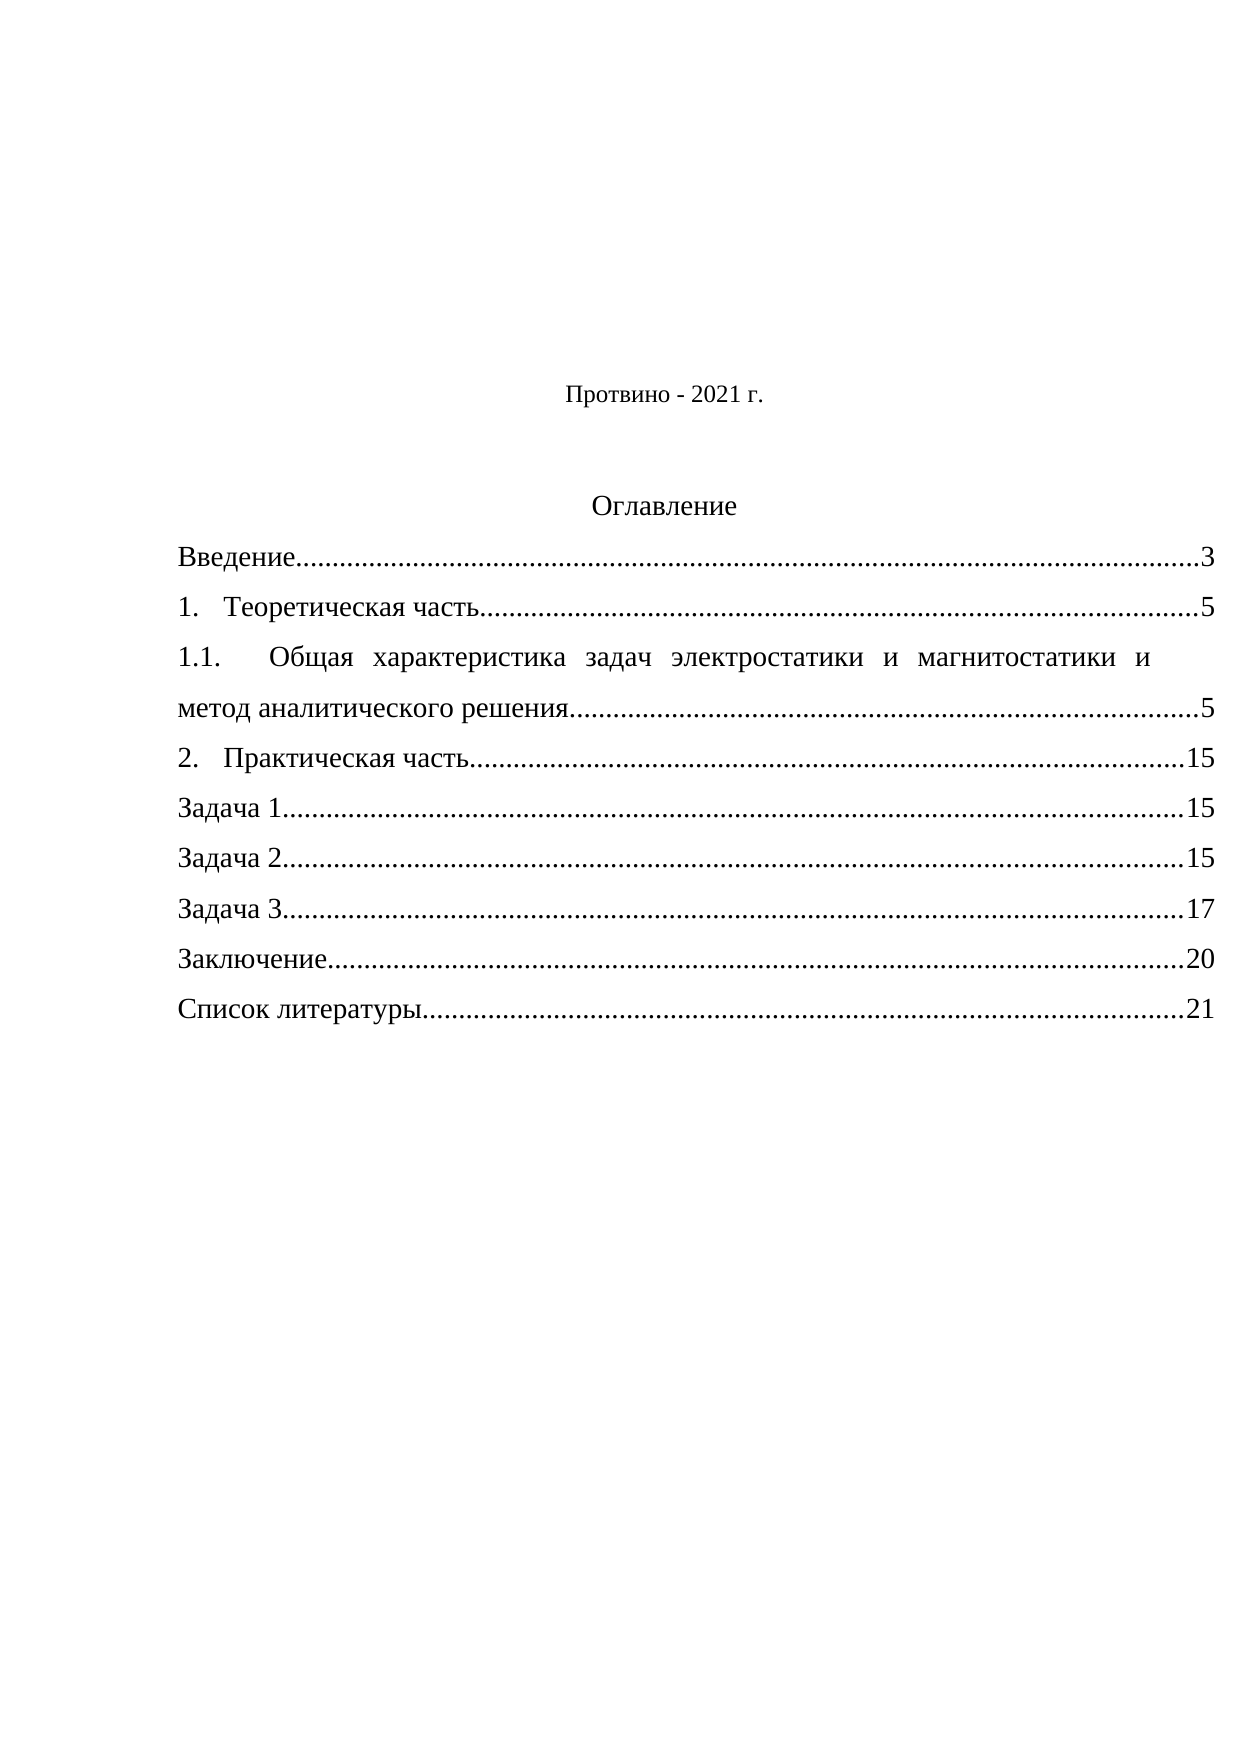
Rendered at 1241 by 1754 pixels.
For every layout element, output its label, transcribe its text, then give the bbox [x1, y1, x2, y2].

text Протвино - 2021 г. [177, 379, 1152, 408]
